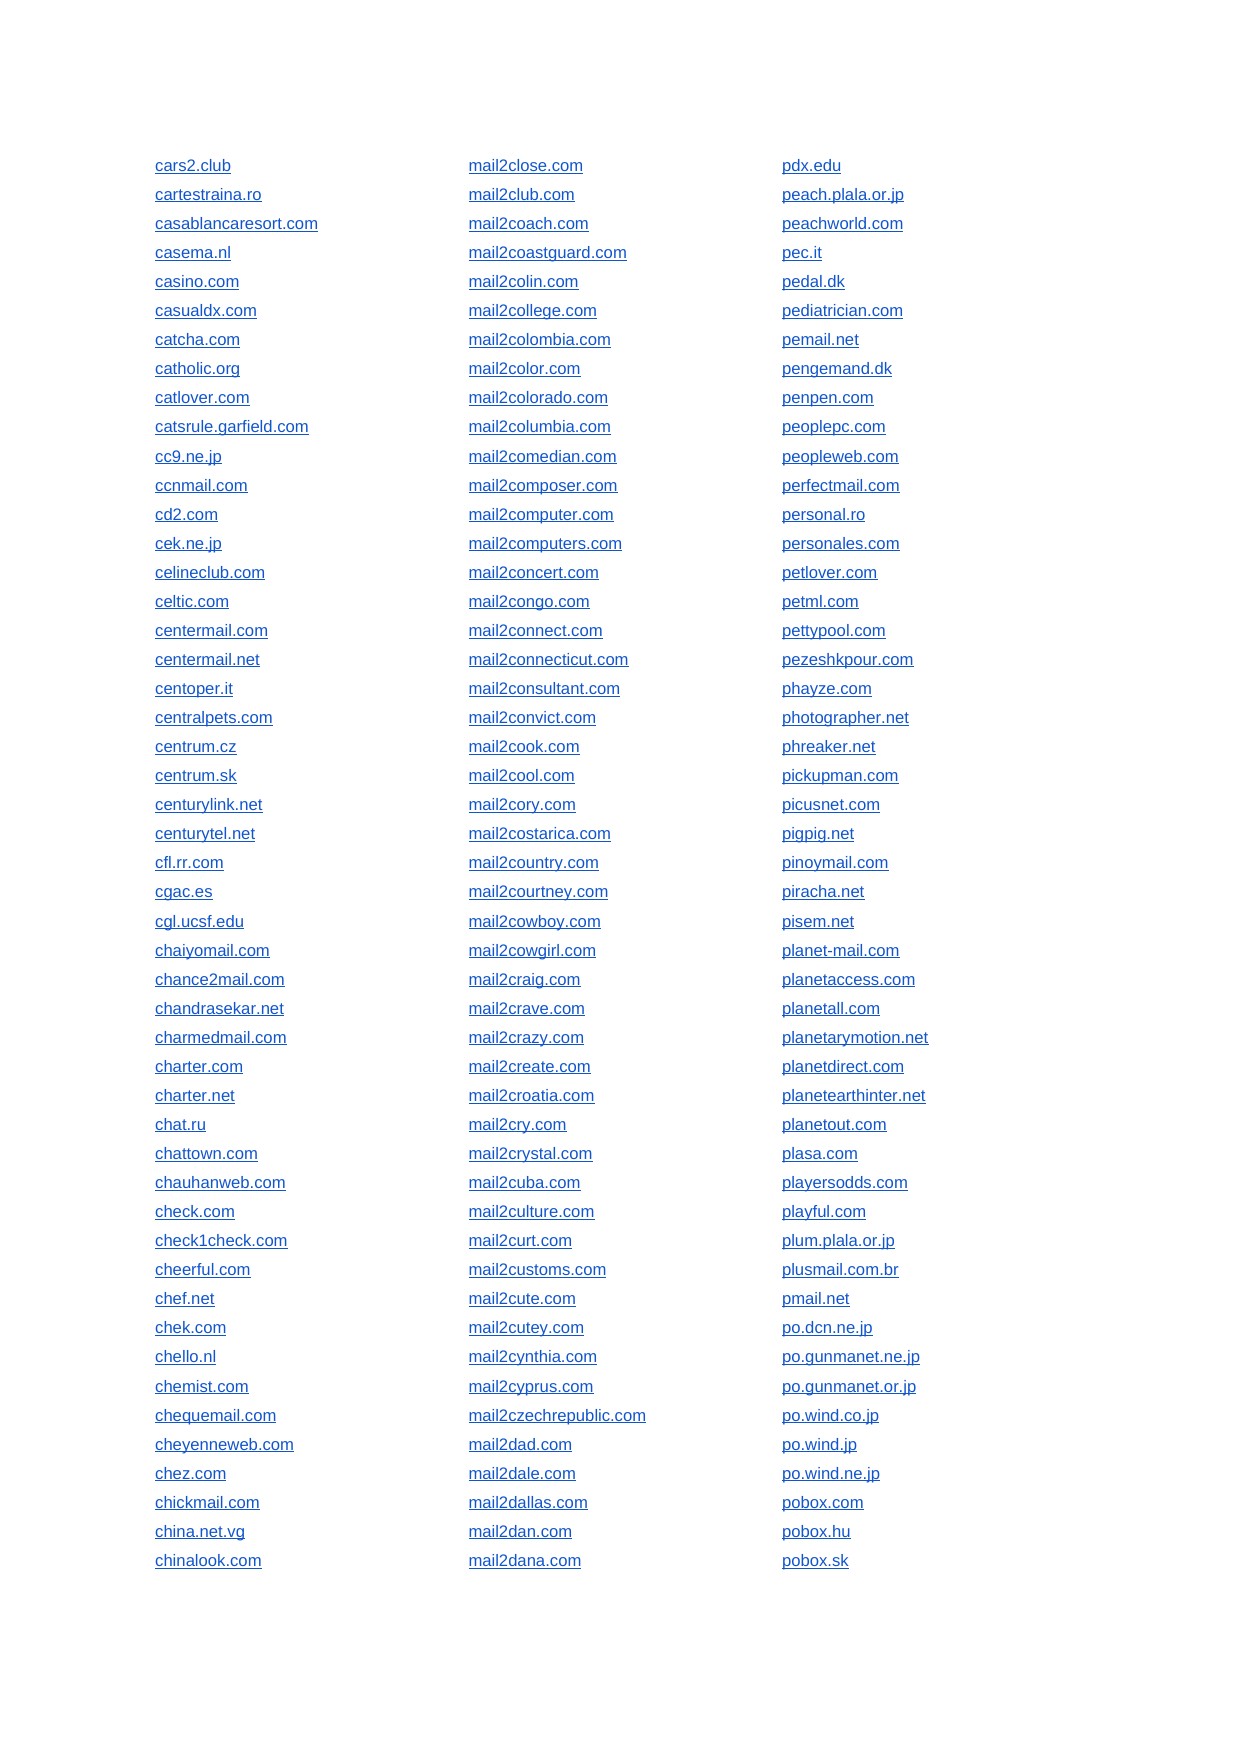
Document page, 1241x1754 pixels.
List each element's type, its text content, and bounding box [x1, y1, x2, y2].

table_cell mail2cowboy.com [465, 907, 777, 935]
table_cell mail2club.com [465, 181, 777, 208]
table_cell cgl.ucsf.edu [152, 907, 463, 935]
table_cell pickupman.com [778, 762, 1090, 789]
table_cell mail2cuba.com [465, 1169, 777, 1196]
table_cell centrum.sk [152, 762, 463, 789]
table_cell picusnet.com [778, 791, 1090, 818]
table_cell cek.ne.jp [152, 530, 463, 557]
table_cell phreaker.net [778, 733, 1090, 760]
table_cell mail2curt.com [465, 1227, 777, 1254]
table_cell mail2computers.com [465, 530, 777, 557]
table_cell mail2cook.com [465, 733, 777, 760]
table_cell chat.ru [152, 1111, 463, 1138]
table_cell celineclub.com [152, 558, 463, 586]
table_cell chello.nl [152, 1343, 463, 1371]
table_cell mail2cynthia.com [465, 1343, 777, 1371]
table_cell mail2craig.com [465, 965, 777, 993]
table_cell pemail.net [778, 326, 1090, 353]
table_cell chaiyomail.com [152, 936, 463, 964]
table_cell mail2dana.com [465, 1547, 777, 1574]
table_cell chickmail.com [152, 1488, 463, 1516]
table_cell petlover.com [778, 558, 1090, 586]
table_cell po.dcn.ne.jp [778, 1314, 1090, 1342]
table_cell charmedmail.com [152, 1023, 463, 1051]
table_cell centoper.it [152, 675, 463, 702]
table_cell mail2cyprus.com [465, 1372, 777, 1400]
table_cell planetout.com [778, 1111, 1090, 1138]
table_cell planetaccess.com [778, 965, 1090, 993]
table_cell pobox.com [778, 1488, 1090, 1516]
table_cell pinoymail.com [778, 849, 1090, 877]
table_cell perfectmail.com [778, 471, 1090, 499]
table_cell po.wind.jp [778, 1430, 1090, 1458]
table_cell planetdirect.com [778, 1053, 1090, 1080]
table_cell chemist.com [152, 1372, 463, 1400]
table_cell chez.com [152, 1460, 463, 1487]
table_cell chinalook.com [152, 1547, 463, 1574]
table_cell chauhanweb.com [152, 1169, 463, 1196]
table_cell mail2cowgirl.com [465, 936, 777, 964]
table_cell charter.net [152, 1082, 463, 1109]
table_cell mail2customs.com [465, 1256, 777, 1283]
table_cell plum.plala.or.jp [778, 1227, 1090, 1254]
table_cell pettypool.com [778, 617, 1090, 644]
table_cell chequemail.com [152, 1401, 463, 1429]
table_cell pisem.net [778, 907, 1090, 935]
table_cell mail2dallas.com [465, 1488, 777, 1516]
table_cell mail2dan.com [465, 1518, 777, 1545]
table_cell centermail.com [152, 617, 463, 644]
table_cell mail2cute.com [465, 1285, 777, 1312]
table_cell personal.ro [778, 500, 1090, 528]
table_cell chattown.com [152, 1140, 463, 1167]
table_cell photographer.net [778, 704, 1090, 731]
table_cell ccnmail.com [152, 471, 463, 499]
table_cell mail2czechrepublic.com [465, 1401, 777, 1429]
table_cell playful.com [778, 1198, 1090, 1225]
table_cell charter.com [152, 1053, 463, 1080]
table_cell po.gunmanet.or.jp [778, 1372, 1090, 1400]
table_cell mail2croatia.com [465, 1082, 777, 1109]
table_cell mail2columbia.com [465, 413, 777, 441]
table_cell casino.com [152, 268, 463, 295]
table_cell centrum.cz [152, 733, 463, 760]
table_cell celtic.com [152, 588, 463, 615]
table_cell mail2culture.com [465, 1198, 777, 1225]
table_cell peachworld.com [778, 210, 1090, 237]
table_cell mail2crave.com [465, 995, 777, 1022]
table_cell cfl.rr.com [152, 849, 463, 877]
table_cell mail2close.com [465, 152, 777, 179]
table_cell cars2.club [152, 152, 463, 179]
table_cell peopleweb.com [778, 442, 1090, 470]
table_cell mail2create.com [465, 1053, 777, 1080]
table_cell mail2composer.com [465, 471, 777, 499]
table_cell planetall.com [778, 995, 1090, 1022]
table_cell cheerful.com [152, 1256, 463, 1283]
table_cell chance2mail.com [152, 965, 463, 993]
table_cell pezeshkpour.com [778, 646, 1090, 673]
table_cell mail2concert.com [465, 558, 777, 586]
table_cell pobox.sk [778, 1547, 1090, 1574]
table_cell chandrasekar.net [152, 995, 463, 1022]
table_cell pengemand.dk [778, 355, 1090, 382]
table_cell check.com [152, 1198, 463, 1225]
table_cell centermail.net [152, 646, 463, 673]
table_cell catlover.com [152, 384, 463, 412]
table_cell mail2coach.com [465, 210, 777, 237]
table_cell planetarymotion.net [778, 1023, 1090, 1051]
table_cell mail2coastguard.com [465, 239, 777, 266]
table_cell mail2connect.com [465, 617, 777, 644]
table_cell mail2cool.com [465, 762, 777, 789]
table_cell mail2courtney.com [465, 878, 777, 906]
table_cell pigpig.net [778, 820, 1090, 847]
table_cell mail2cory.com [465, 791, 777, 818]
table_cell mail2crazy.com [465, 1023, 777, 1051]
table_cell chef.net [152, 1285, 463, 1312]
table_cell check1check.com [152, 1227, 463, 1254]
table_cell cartestraina.ro [152, 181, 463, 208]
table_cell mail2cry.com [465, 1111, 777, 1138]
table_cell mail2cutey.com [465, 1314, 777, 1342]
table_cell piracha.net [778, 878, 1090, 906]
table_cell cheyenneweb.com [152, 1430, 463, 1458]
table_cell casualdx.com [152, 297, 463, 324]
table_cell mail2colombia.com [465, 326, 777, 353]
table_cell planet-mail.com [778, 936, 1090, 964]
table_cell cd2.com [152, 500, 463, 528]
table_cell mail2dad.com [465, 1430, 777, 1458]
table_cell mail2color.com [465, 355, 777, 382]
table_cell pediatrician.com [778, 297, 1090, 324]
table_cell pec.it [778, 239, 1090, 266]
table_cell po.wind.ne.jp [778, 1460, 1090, 1487]
table_cell mail2colorado.com [465, 384, 777, 412]
table_cell cgac.es [152, 878, 463, 906]
table_cell mail2costarica.com [465, 820, 777, 847]
table_cell po.gunmanet.ne.jp [778, 1343, 1090, 1371]
table_cell centurylink.net [152, 791, 463, 818]
table_cell petml.com [778, 588, 1090, 615]
table_cell personales.com [778, 530, 1090, 557]
table_cell mail2college.com [465, 297, 777, 324]
table_cell peach.plala.or.jp [778, 181, 1090, 208]
table_cell pmail.net [778, 1285, 1090, 1312]
table_cell mail2congo.com [465, 588, 777, 615]
table_cell planetearthinter.net [778, 1082, 1090, 1109]
table_cell plusmail.com.br [778, 1256, 1090, 1283]
table_cell mail2convict.com [465, 704, 777, 731]
table_cell china.net.vg [152, 1518, 463, 1545]
table_cell mail2colin.com [465, 268, 777, 295]
table_cell mail2comedian.com [465, 442, 777, 470]
table_cell pobox.hu [778, 1518, 1090, 1545]
table_cell plasa.com [778, 1140, 1090, 1167]
table_cell pdx.edu [778, 152, 1090, 179]
table_cell mail2dale.com [465, 1460, 777, 1487]
table_cell phayze.com [778, 675, 1090, 702]
table_cell catsrule.garfield.com [152, 413, 463, 441]
table_cell penpen.com [778, 384, 1090, 412]
table_cell playersodds.com [778, 1169, 1090, 1196]
table_cell centralpets.com [152, 704, 463, 731]
table_cell casablancaresort.com [152, 210, 463, 237]
table_cell cc9.ne.jp [152, 442, 463, 470]
table_cell catholic.org [152, 355, 463, 382]
table_cell centurytel.net [152, 820, 463, 847]
table_cell mail2consultant.com [465, 675, 777, 702]
table_cell mail2computer.com [465, 500, 777, 528]
table_cell mail2country.com [465, 849, 777, 877]
table_cell mail2crystal.com [465, 1140, 777, 1167]
table_cell peoplepc.com [778, 413, 1090, 441]
table_cell po.wind.co.jp [778, 1401, 1090, 1429]
table_cell casema.nl [152, 239, 463, 266]
table_cell pedal.dk [778, 268, 1090, 295]
table_cell mail2connecticut.com [465, 646, 777, 673]
table_cell catcha.com [152, 326, 463, 353]
table_cell chek.com [152, 1314, 463, 1342]
